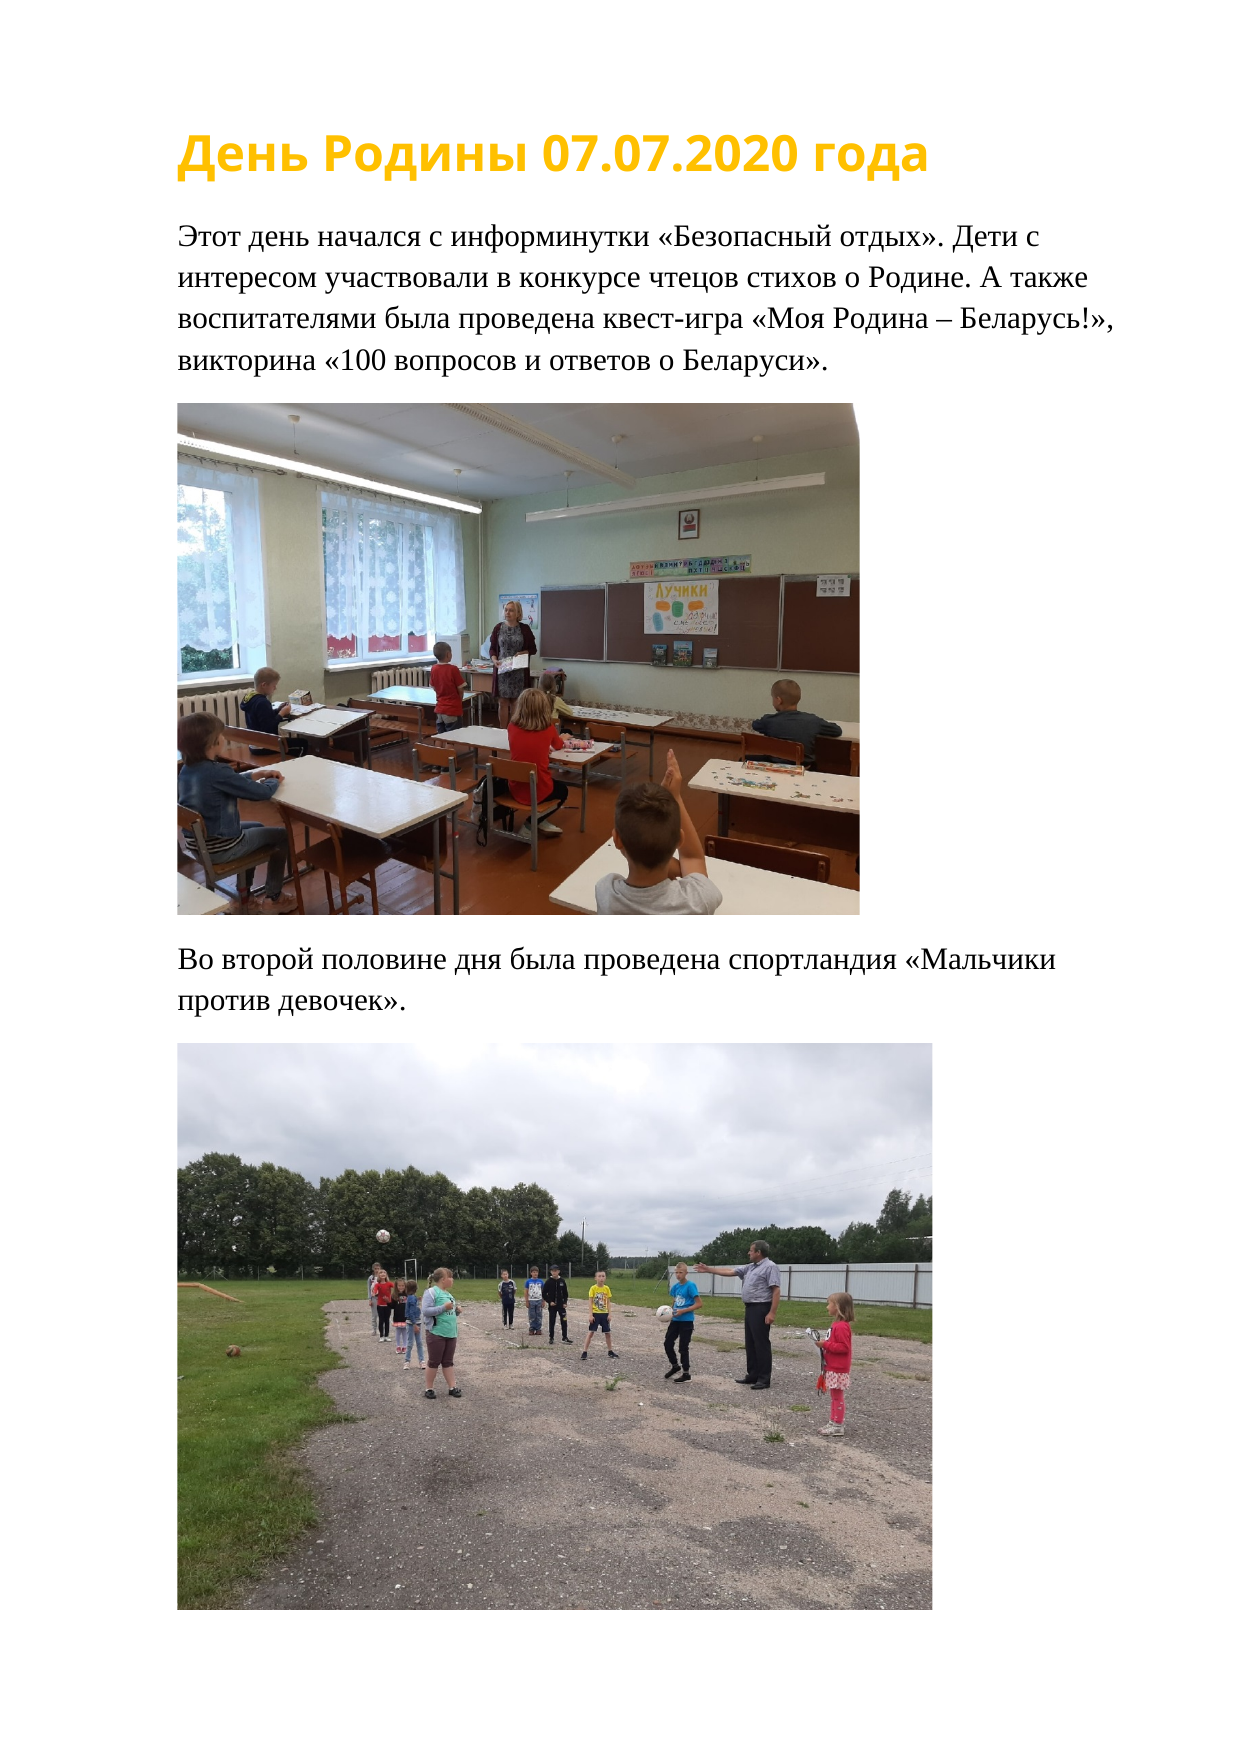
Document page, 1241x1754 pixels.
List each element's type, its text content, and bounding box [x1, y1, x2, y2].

text Во второй половине дня была проведена спортландия «Мальчики против девочек». [177, 940, 1152, 1017]
picture [177, 1043, 933, 1610]
picture [177, 403, 860, 915]
text День Родины 07.07.2020 года [177, 118, 1152, 186]
text Этот день начался с информинутки «Безопасный отдых». Дети с интересом участвовали в конкурсе чтецов стихов о Родине. А также воспитателями была проведена квест-игра «Моя Родина – Беларусь!», викторина «100 вопросов и ответов о Беларуси». [177, 217, 1152, 377]
